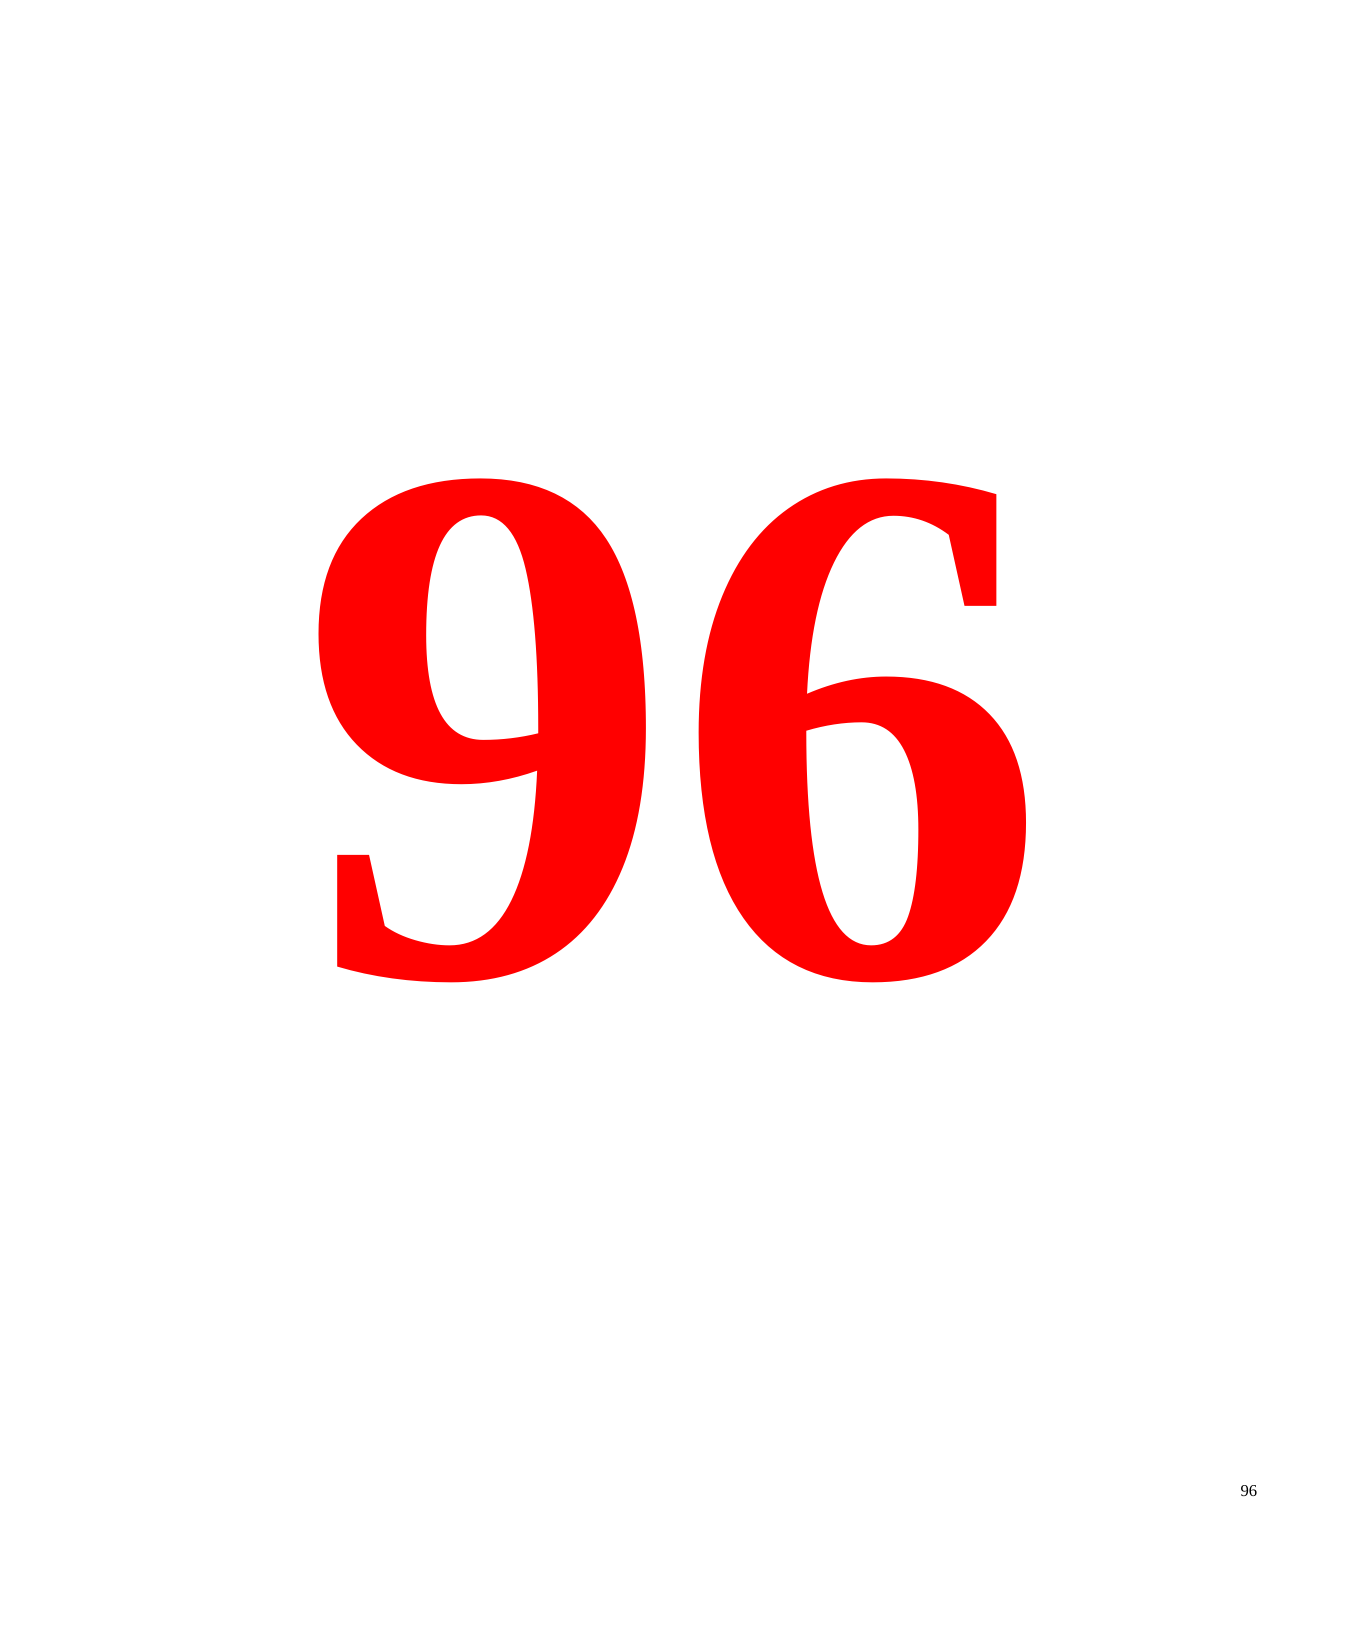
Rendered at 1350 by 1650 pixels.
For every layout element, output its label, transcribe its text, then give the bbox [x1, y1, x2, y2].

text 96 [90, 275, 1257, 1138]
